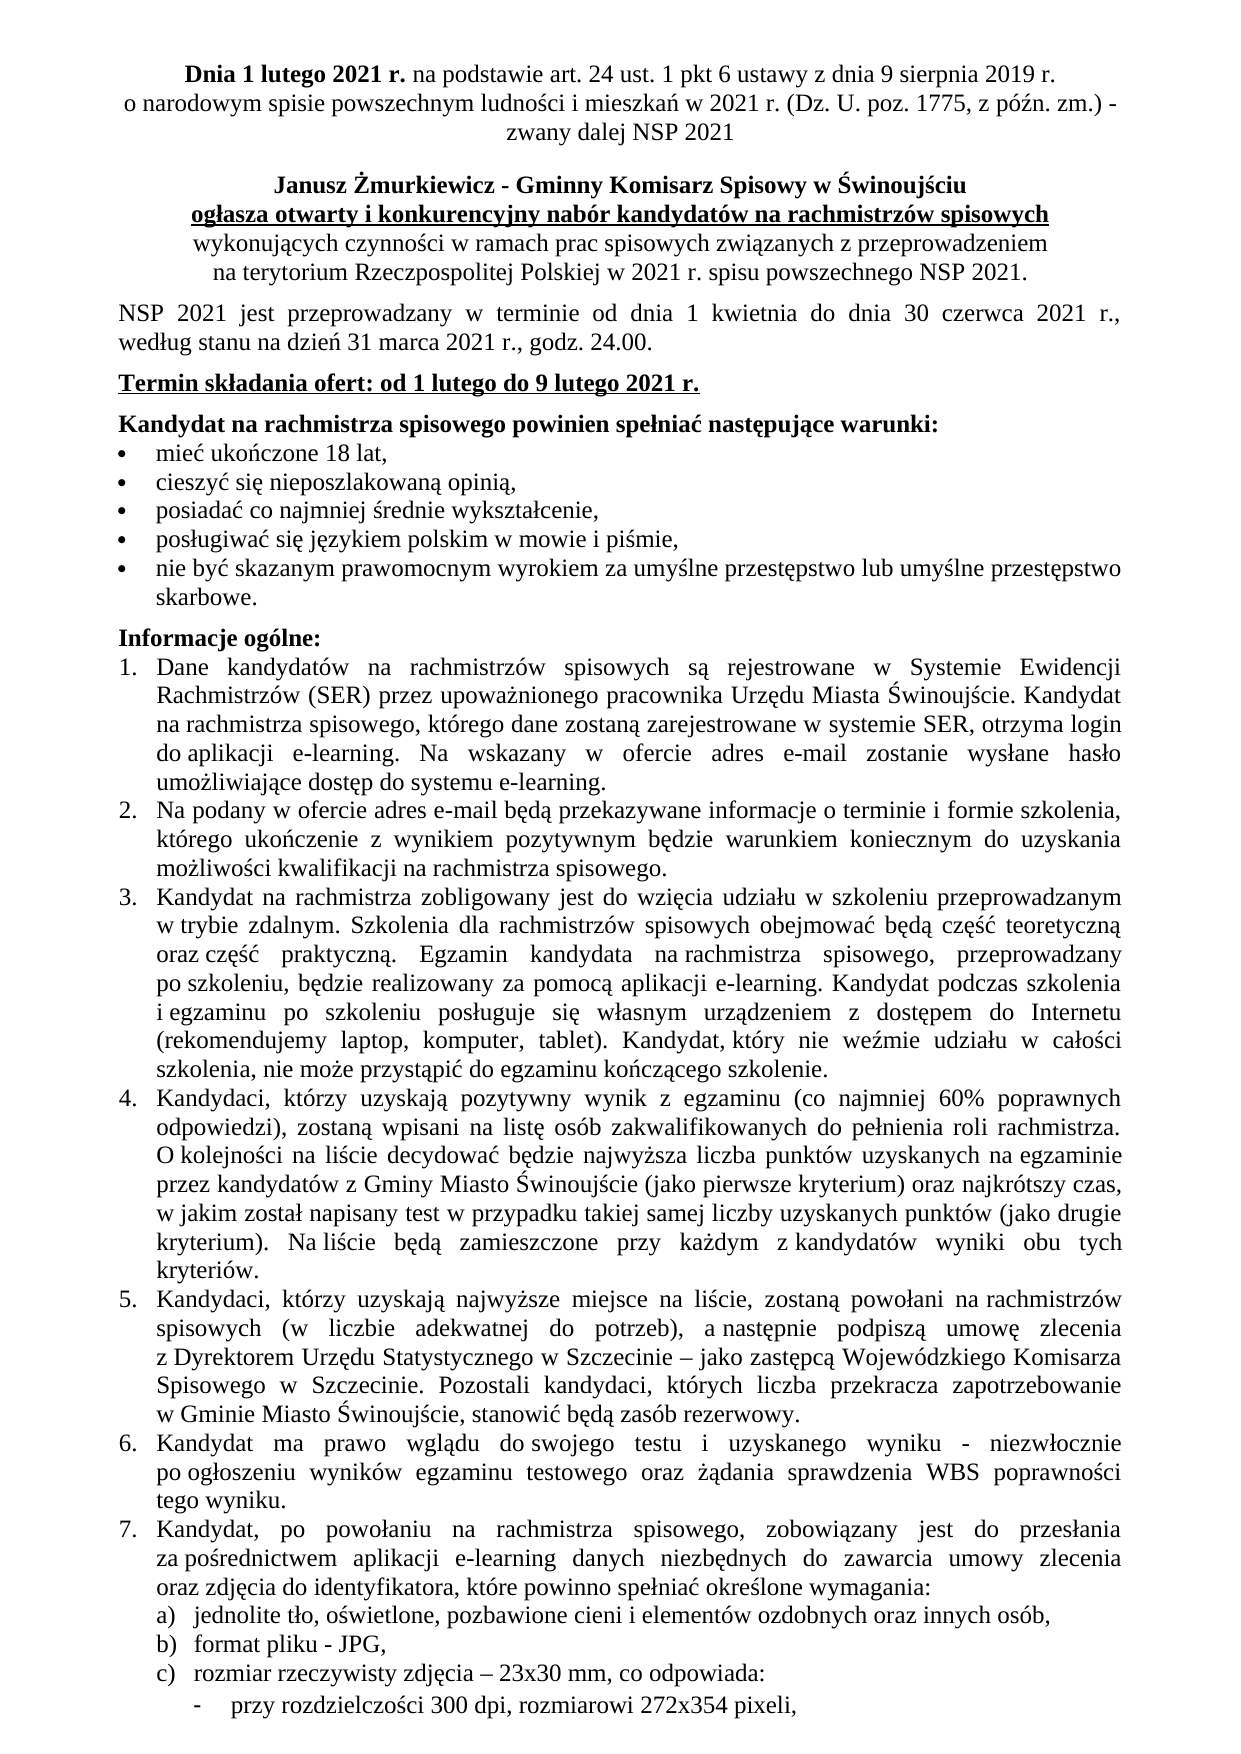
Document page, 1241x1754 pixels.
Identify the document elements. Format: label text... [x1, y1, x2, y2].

list Kandydaci, którzy uzyskają pozytywny wynik z egzaminu (co najmniej 60% poprawnych odpowiedzi), zostaną wpisani na listę osób zakwalifikowanych do pełnienia roli rachmistrza. O kolejności na liście decydować będzie najwyższa liczba punktów uzyskanych na egzaminie przez kandydatów z Gminy Miasto Świnoujście (jako pierwsze kryterium) oraz najkrótszy czas, w jakim został napisany test w przypadku takiej samej liczby uzyskanych punktów (jako drugie kryterium). Na liście będą zamieszczone przy każdym z kandydatów wyniki obu tych kryteriów. [118, 1083, 1122, 1284]
text Kandydat na rachmistrza spisowego powinien spełniać następujące warunki: [118, 409, 1122, 438]
list Kandydaci, którzy uzyskają najwyższe miejsce na liście, zostaną powołani na rachmistrzów spisowych (w liczbie adekwatnej do potrzeb), a następnie podpiszą umowę zlecenia z Dyrektorem Urzędu Statystycznego w Szczecinie – jako zastępcą Wojewódzkiego Komisarza Spisowego w Szczecinie. Pozostali kandydaci, których liczba przekracza zapotrzebowanie w Gminie Miasto Świnoujście, stanowić będą zasób rezerwowy. [118, 1284, 1122, 1428]
list Kandydat na rachmistrza zobligowany jest do wzięcia udziału w szkoleniu przeprowadzanym w trybie zdalnym. Szkolenia dla rachmistrzów spisowych obejmować będą część teoretyczną oraz część praktyczną. Egzamin kandydata na rachmistrza spisowego, przeprowadzany po szkoleniu, będzie realizowany za pomocą aplikacji e-learning. Kandydat podczas szkolenia i egzaminu po szkoleniu posługuje się własnym urządzeniem z dostępem do Internetu (rekomendujemy laptop, komputer, tablet). Kandydat, który nie weźmie udziału w całości szkolenia, nie może przystąpić do egzaminu kończącego szkolenie. [118, 882, 1122, 1083]
list nie być skazanym prawomocnym wyrokiem za umyślne przestępstwo lub umyślne przestępstwo skarbowe. [118, 553, 1122, 610]
text Janusz Żmurkiewicz - Gminny Komisarz Spisowy w Świnoujściu ogłasza otwarty i konkurencyjny nabór kandydatów na rachmistrzów spisowych wykonujących czynności w ramach prac spisowych związanych z przeprowadzeniem na terytorium Rzeczpospolitej Polskiej w 2021 r. spisu powszechnego NSP 2021. [118, 170, 1122, 285]
text Informacje ogólne: [118, 623, 1122, 652]
list Kandydat, po powołaniu na rachmistrza spisowego, zobowiązany jest do przesłania za pośrednictwem aplikacji e-learning danych niezbędnych do zawarcia umowy zlecenia oraz zdjęcia do identyfikatora, które powinno spełniać określone wymagania: [118, 1514, 1122, 1600]
list Dane kandydatów na rachmistrzów spisowych są rejestrowane w Systemie Ewidencji Rachmistrzów (SER) przez upoważnionego pracownika Urzędu Miasta Świnoujście. Kandydat na rachmistrza spisowego, którego dane zostaną zarejestrowane w systemie SER, otrzyma login do aplikacji e-learning. Na wskazany w ofercie adres e-mail zostanie wysłane hasło umożliwiające dostęp do systemu e-learning. [118, 652, 1122, 795]
list format pliku - JPG, [156, 1629, 1122, 1658]
list posiadać co najmniej średnie wykształcenie, [118, 495, 1122, 524]
list mieć ukończone 18 lat, [118, 438, 1122, 467]
list Kandydat ma prawo wglądu do swojego testu i uzyskanego wyniku - niezwłocznie po ogłoszeniu wyników egzaminu testowego oraz żądania sprawdzenia WBS poprawności tego wyniku. [118, 1428, 1122, 1514]
list cieszyć się nieposzlakowaną opinią, [118, 467, 1122, 495]
list rozmiar rzeczywisty zdjęcia – 23x30 mm, co odpowiada: [156, 1658, 1122, 1687]
list przy rozdzielczości 300 dpi, rozmiarowi 272x354 pixeli, [193, 1687, 1122, 1721]
list jednolite tło, oświetlone, pozbawione cieni i elementów ozdobnych oraz innych osób, [156, 1600, 1122, 1629]
text Dnia 1 lutego 2021 r. na podstawie art. 24 ust. 1 pkt 6 ustawy z dnia 9 sierpnia 2019 r. o narodowym spisie powszechnym ludności i mieszkań w 2021 r. (Dz. U. poz. 1775, z późn. zm.) - zwany dalej NSP 2021 [118, 59, 1122, 145]
text Termin składania ofert: od 1 lutego do 9 lutego 2021 r. [118, 368, 1122, 397]
list posługiwać się językiem polskim w mowie i piśmie, [118, 524, 1122, 553]
list Na podany w ofercie adres e-mail będą przekazywane informacje o terminie i formie szkolenia, którego ukończenie z wynikiem pozytywnym będzie warunkiem koniecznym do uzyskania możliwości kwalifikacji na rachmistrza spisowego. [118, 795, 1122, 882]
text NSP 2021 jest przeprowadzany w terminie od dnia 1 kwietnia do dnia 30 czerwca 2021 r., według stanu na dzień 31 marca 2021 r., godz. 24.00. [118, 298, 1122, 355]
